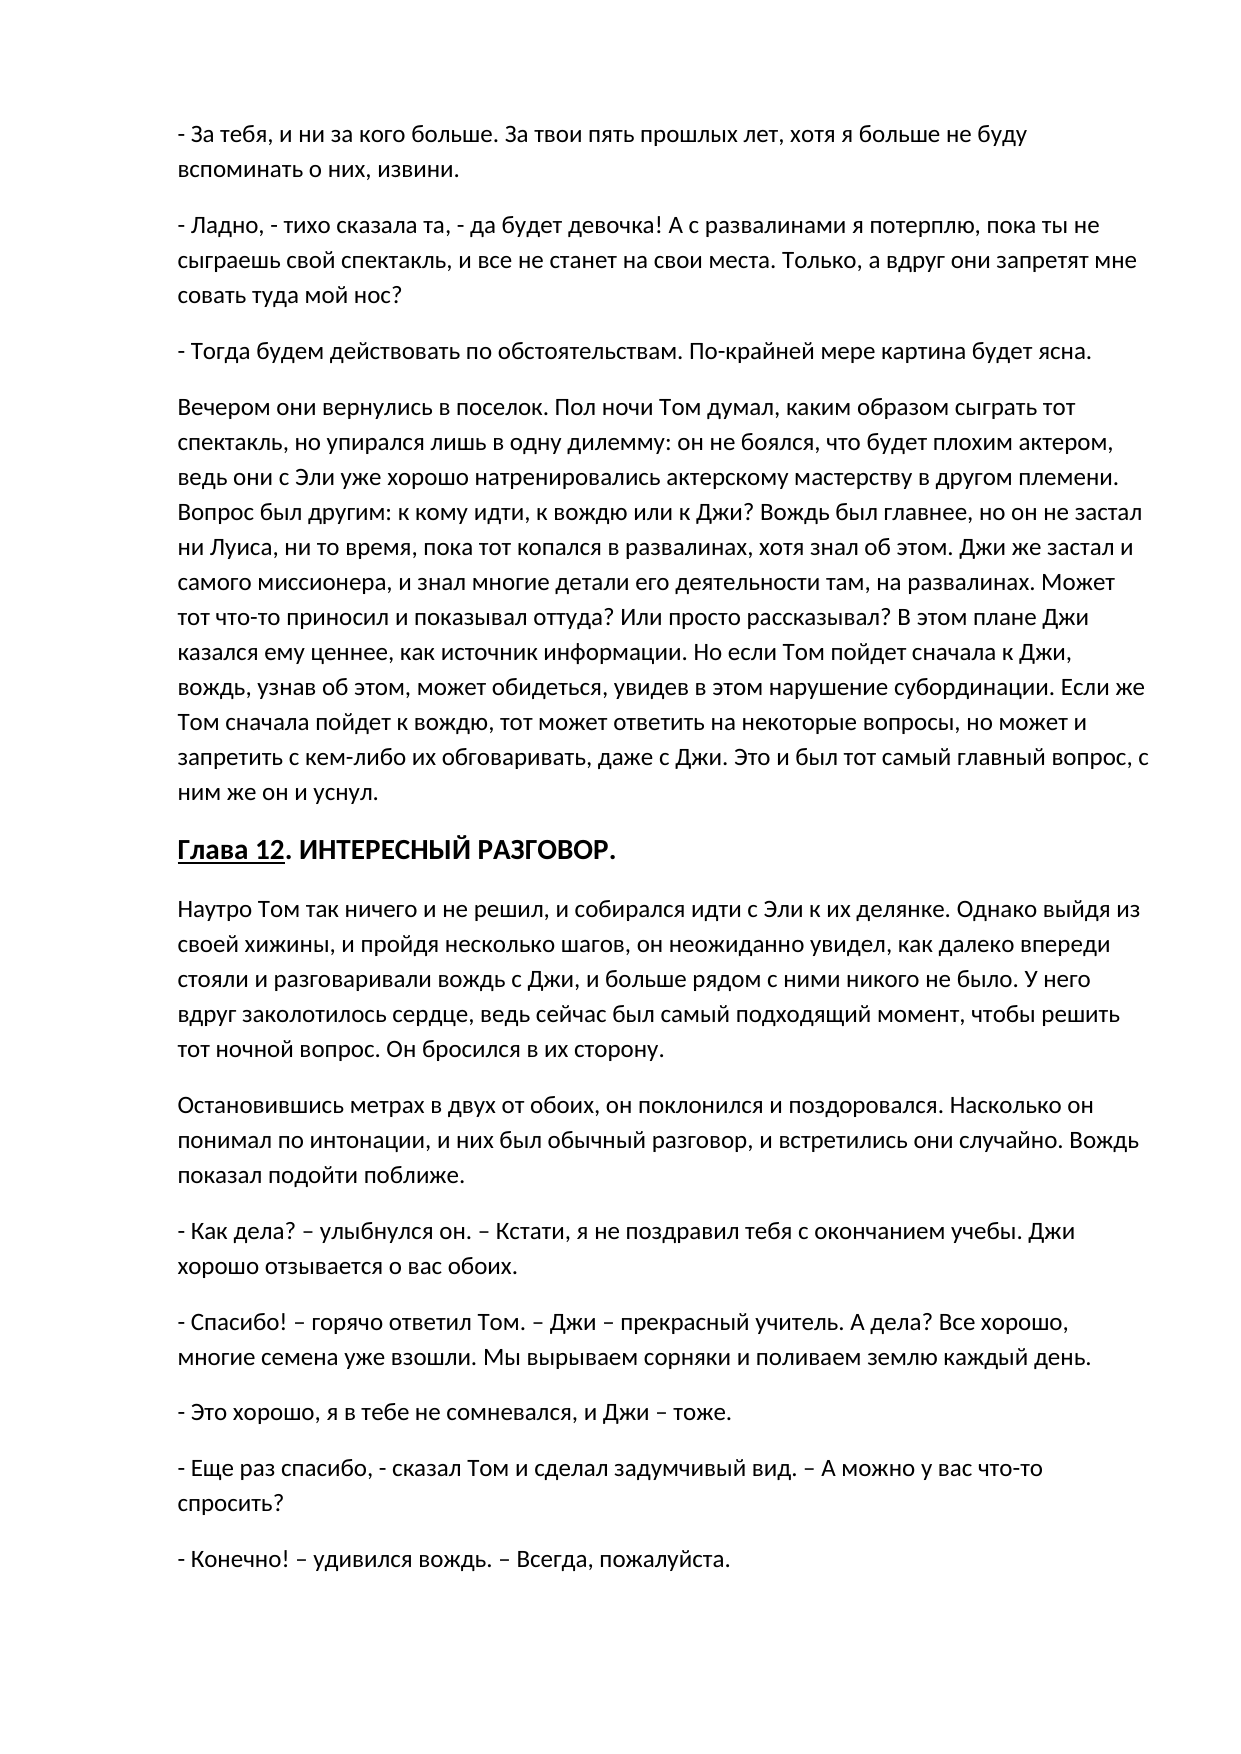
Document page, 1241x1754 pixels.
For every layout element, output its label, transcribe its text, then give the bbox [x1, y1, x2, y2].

text - Еще раз спасибо, - сказал Том и сделал задумчивый вид. – А можно у вас что-то спросить? [177, 1452, 1152, 1518]
text Вечером они вернулись в поселок. Пол ночи Том думал, каким образом сыграть тот спектакль, но упирался лишь в одну дилемму: он не боялся, что будет плохим актером, ведь они с Эли уже хорошо натренировались актерскому мастерству в другом племени. Вопрос был другим: к кому идти, к вождю или к Джи? Вождь был главнее, но он не застал ни Луиса, ни то время, пока тот копался в развалинах, хотя знал об этом. Джи же застал и самого миссионера, и знал многие детали его деятельности там, на развалинах. Может тот что-то приносил и показывал оттуда? Или просто рассказывал? В этом плане Джи казался ему ценнее, как источник информации. Но если Том пойдет сначала к Джи, вождь, узнав об этом, может обидеться, увидев в этом нарушение субординации. Если же Том сначала пойдет к вождю, тот может ответить на некоторые вопросы, но может и запретить с кем-либо их обговаривать, даже с Джи. Это и был тот самый главный вопрос, с ним же он и уснул. [177, 391, 1152, 806]
text Остановившись метрах в двух от обоих, он поклонился и поздоровался. Насколько он понимал по интонации, и них был обычный разговор, и встретились они случайно. Вождь показал подойти поближе. [177, 1089, 1152, 1189]
text - Спасибо! – горячо ответил Том. – Джи – прекрасный учитель. А дела? Все хорошо, многие семена уже взошли. Мы вырываем сорняки и поливаем землю каждый день. [177, 1306, 1152, 1371]
text Глава 12. ИНТЕРЕСНЫЙ РАЗГОВОР. [177, 831, 1152, 867]
text Наутро Том так ничего и не решил, и собирался идти с Эли к их делянке. Однако выйдя из своей хижины, и пройдя несколько шагов, он неожиданно увидел, как далеко впереди стояли и разговаривали вождь с Джи, и больше рядом с ними никого не было. У него вдруг заколотилось сердце, ведь сейчас был самый подходящий момент, чтобы решить тот ночной вопрос. Он бросился в их сторону. [177, 893, 1152, 1064]
text - Ладно, - тихо сказала та, - да будет девочка! А с развалинами я потерплю, пока ты не сыграешь свой спектакль, и все не станет на свои места. Только, а вдруг они запретят мне совать туда мой нос? [177, 209, 1152, 309]
text - Конечно! – удивился вождь. – Всегда, пожалуйста. [177, 1543, 1152, 1574]
text - Как дела? – улыбнулся он. – Кстати, я не поздравил тебя с окончанием учебы. Джи хорошо отзывается о вас обоих. [177, 1215, 1152, 1280]
text - Это хорошо, я в тебе не сомневался, и Джи – тоже. [177, 1397, 1152, 1427]
text - Тогда будем действовать по обстоятельствам. По-крайней мере картина будет ясна. [177, 335, 1152, 365]
text - За тебя, и ни за кого больше. За твои пять прошлых лет, хотя я больше не буду вспоминать о них, извини. [177, 118, 1152, 184]
